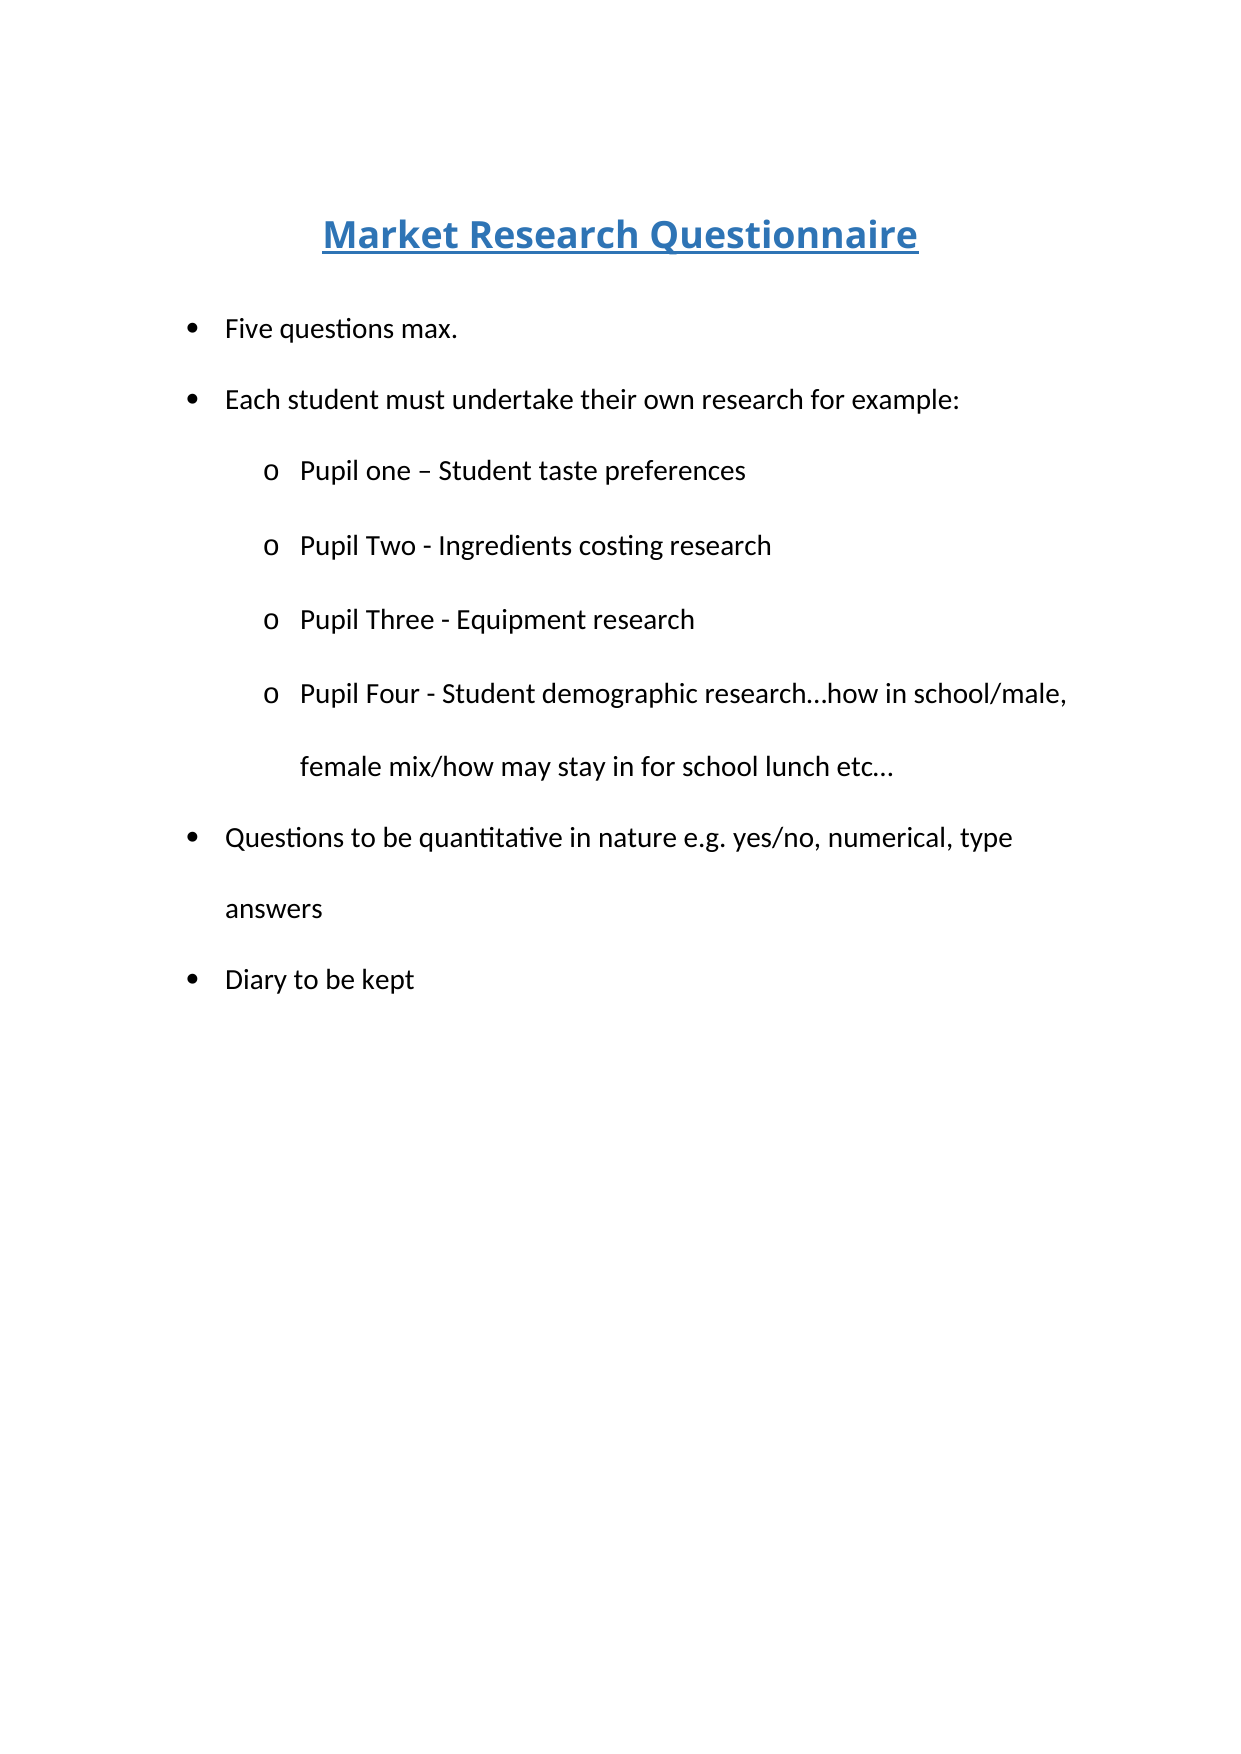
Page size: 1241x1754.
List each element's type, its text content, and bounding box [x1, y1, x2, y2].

list Pupil Three - Equipment research [262, 601, 1090, 638]
list Five questions max. [187, 310, 1090, 346]
list Pupil Four - Student demographic research…how in school/male, female mix/how may stay in for school lunch etc… [262, 675, 1090, 783]
list Each student must undertake their own research for example: [187, 381, 1090, 417]
subtitle Market Research Questionnaire [150, 208, 1090, 259]
list Pupil one – Student taste preferences [262, 452, 1090, 489]
list Questions to be quantitative in nature e.g. yes/no, numerical, type answers [187, 819, 1090, 926]
list Diary to be kept [187, 961, 1090, 997]
list Pupil Two - Ingredients costing research [262, 527, 1090, 564]
